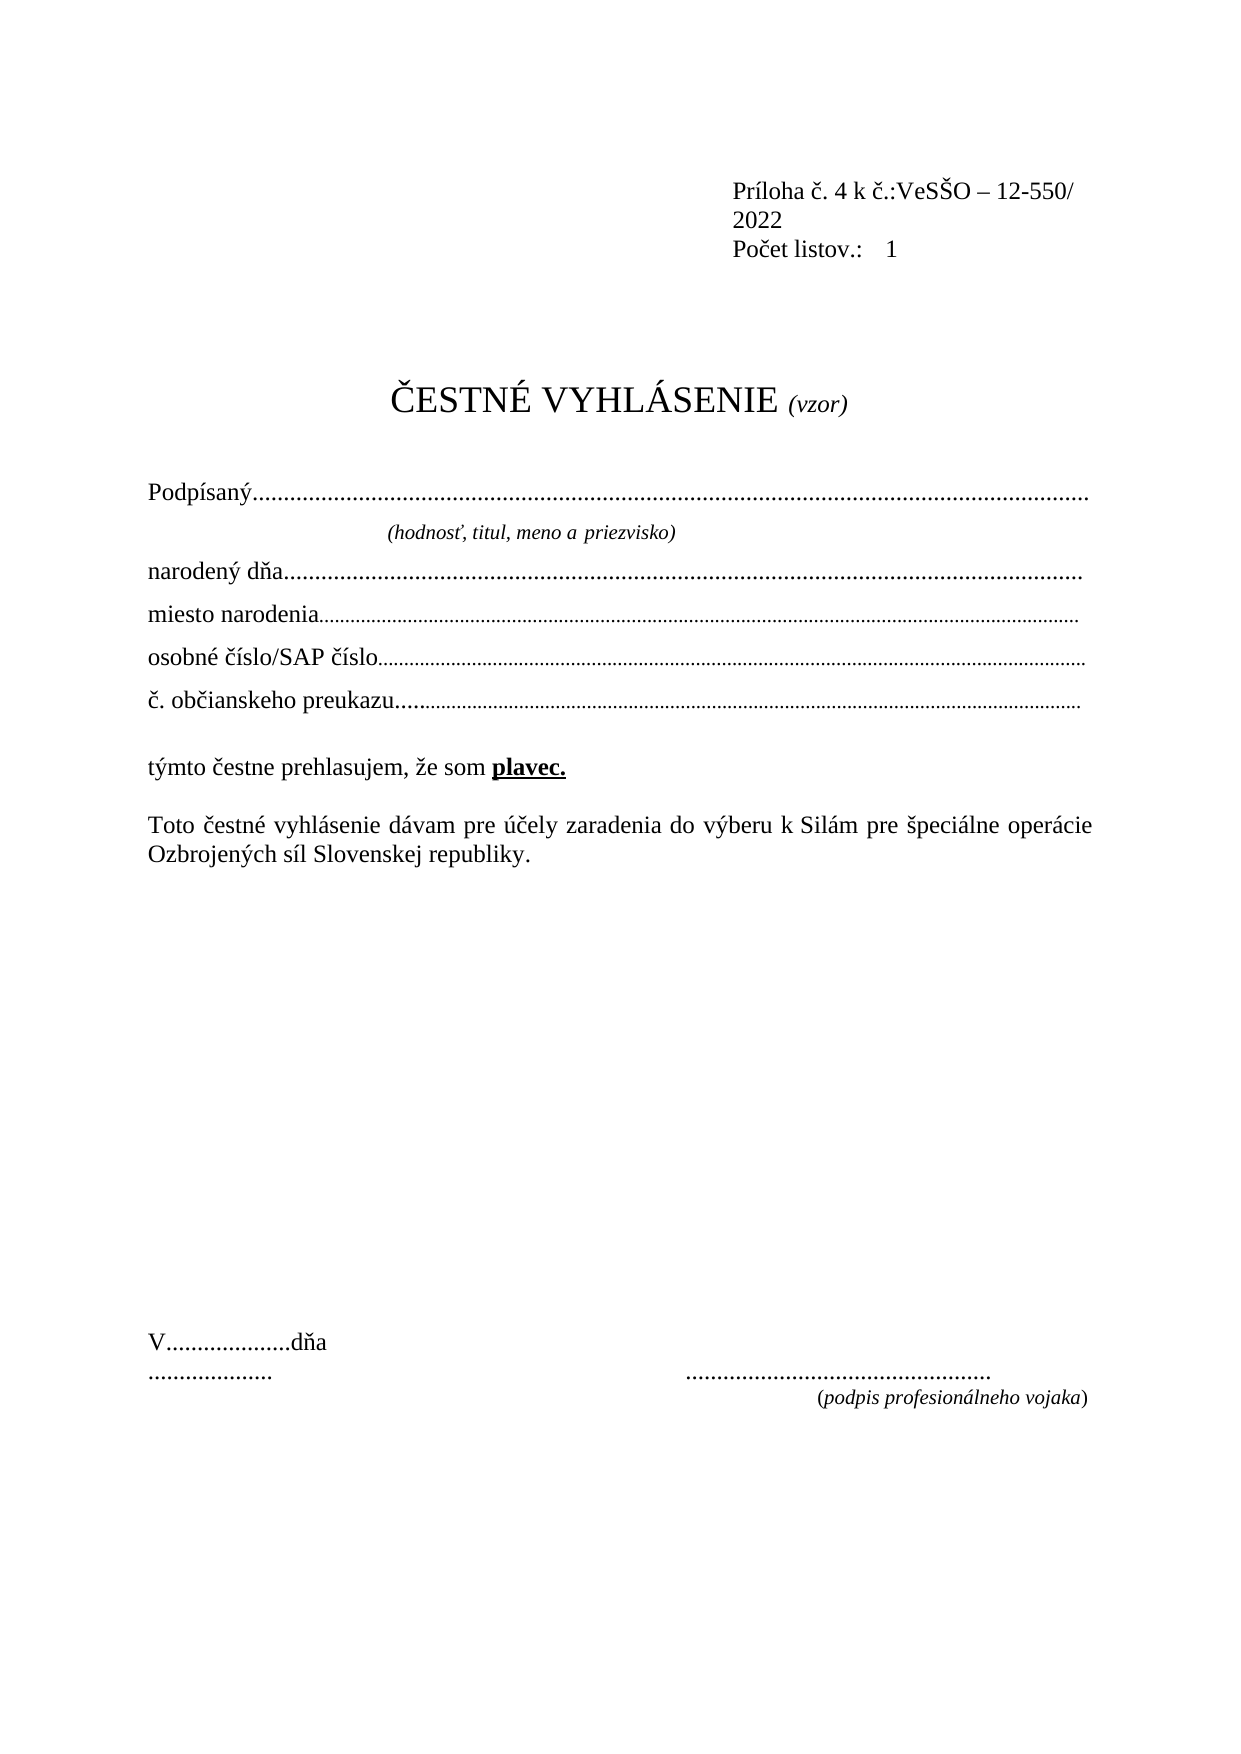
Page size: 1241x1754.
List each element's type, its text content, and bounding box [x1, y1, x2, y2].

text Toto čestné vyhlásenie dávam pre účely zaradenia do výberu k Silám pre špeciálne operácie Ozbrojených síl Slovenskej republiky. [148, 810, 1093, 867]
text Podpísaný...................................................................................................................................... [148, 477, 1093, 506]
text V....................dňa .................... ................................................. [148, 1327, 1093, 1385]
text týmto čestne prehlasujem, že som plavec. [148, 752, 1093, 781]
text Počet listov.: 1 [732, 234, 1093, 263]
text Príloha č. 4 k č.:VeSŠO – 12-550/ 2022 [732, 176, 1093, 234]
text (podpis profesionálneho vojaka) [812, 1385, 1093, 1409]
text osobné číslo/SAP číslo........................................................................................................................................ [148, 642, 1093, 671]
text ČESTNÉ VYHLÁSENIE (vzor) [148, 378, 1093, 421]
text narodený dňa................................................................................................................................ [148, 556, 1093, 585]
text č. občianskeho preukazu................................................................................................................................... [148, 685, 1093, 714]
text miesto narodenia.................................................................................................................................................. [148, 599, 1093, 628]
text (hodnosť, titul, meno a priezvisko) [148, 520, 1093, 544]
